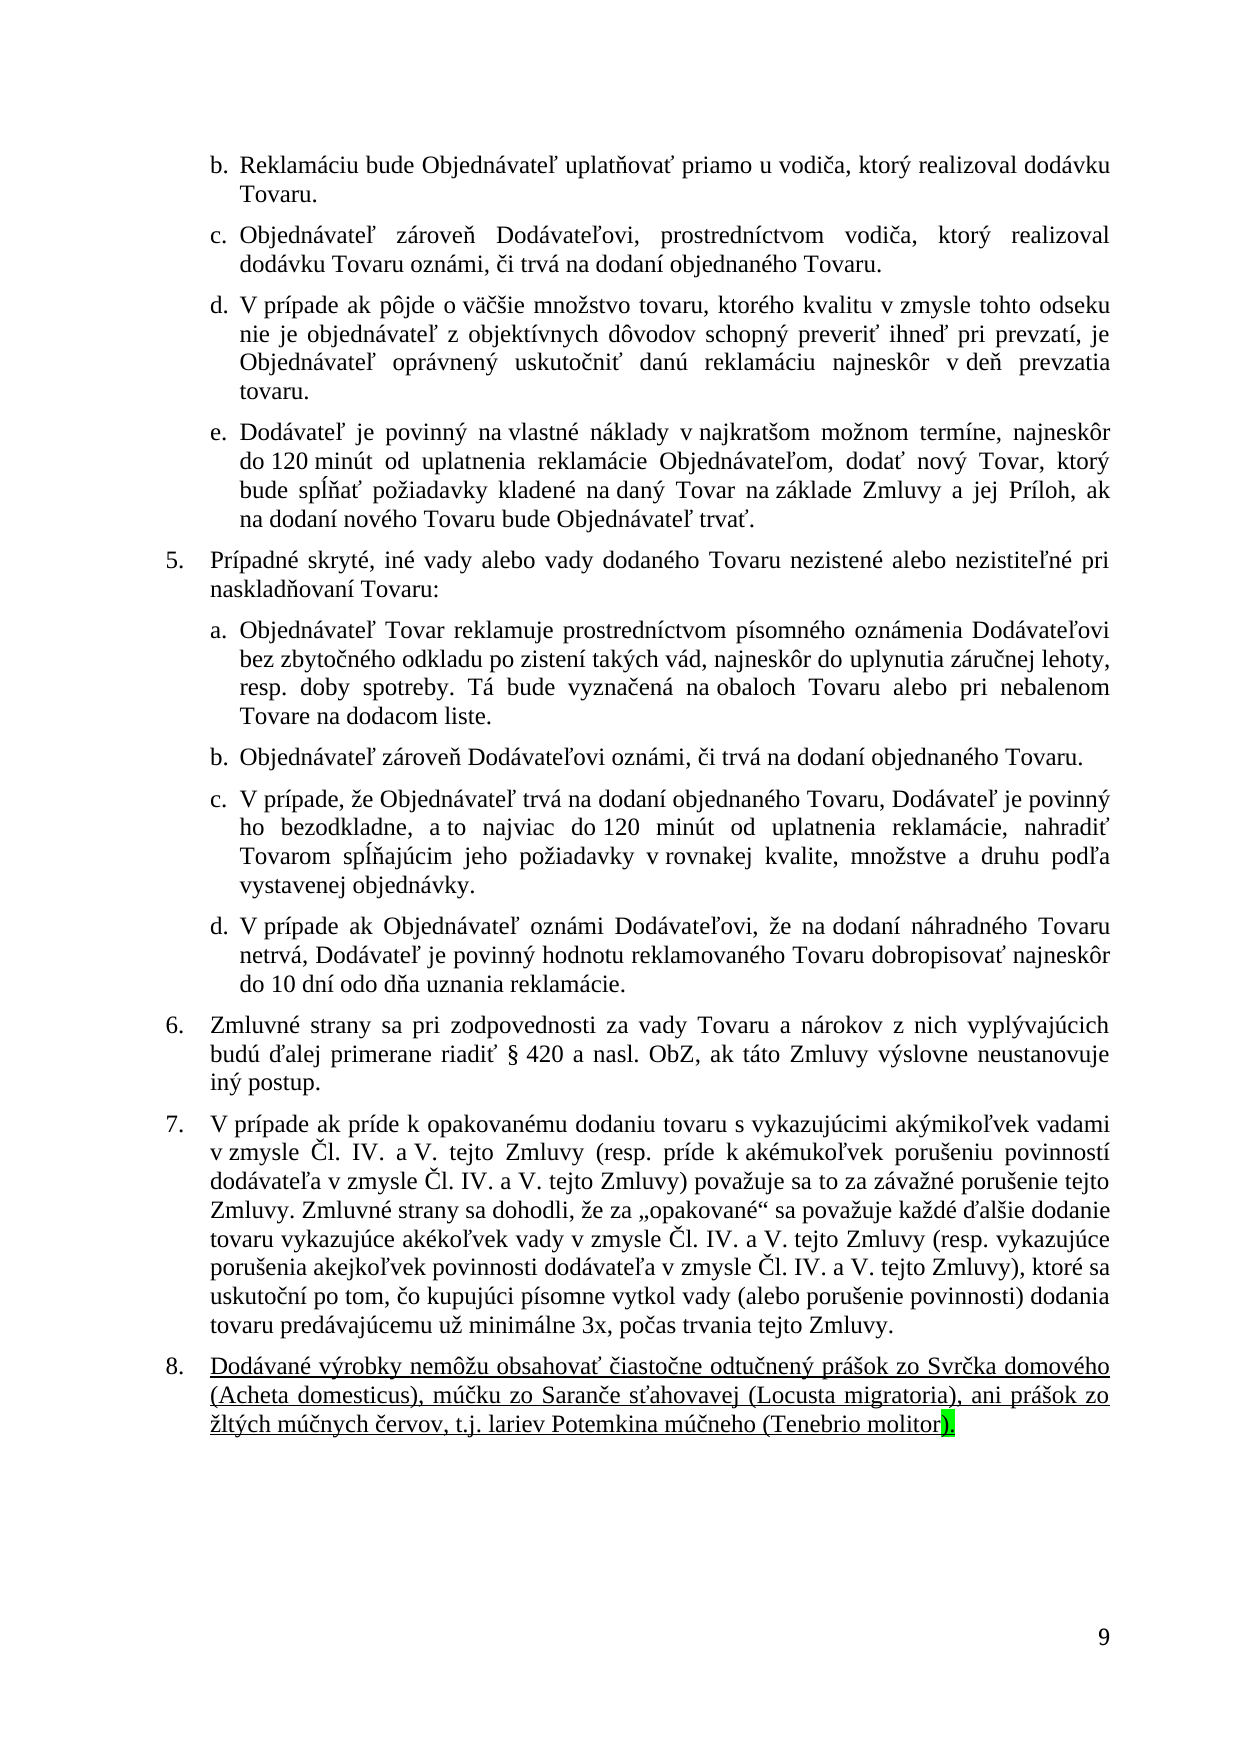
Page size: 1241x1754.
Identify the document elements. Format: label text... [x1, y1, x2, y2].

list Dodávateľ je povinný na vlastné náklady v najkratšom možnom termíne, najneskôr do 120 minút od uplatnenia reklamácie Objednávateľom, dodať nový Tovar, ktorý bude spĺňať požiadavky kladené na daný Tovar na základe Zmluvy a jej Príloh, ak na dodaní nového Tovaru bude Objednávateľ trvať. [210, 417, 1110, 532]
list Dodávané výrobky nemôžu obsahovať čiastočne odtučnený prášok zo Svrčka domového (Acheta domesticus), múčku zo Saranče sťahovavej (Locusta migratoria), ani prášok zo žltých múčnych červov, t.j. lariev Potemkina múčneho (Tenebrio molitor). [165, 1351, 1110, 1437]
list Reklamáciu bude Objednávateľ uplatňovať priamo u vodiča, ktorý realizoval dodávku Tovaru. [210, 150, 1110, 207]
list Zmluvné strany sa pri zodpovednosti za vady Tovaru a nárokov z nich vyplývajúcich budú ďalej primerane riadiť § 420 a nasl. ObZ, ak táto Zmluvy výslovne neustanovuje iný postup. [165, 1010, 1110, 1096]
list Objednávateľ Tovar reklamuje prostredníctvom písomného oznámenia Dodávateľovi bez zbytočného odkladu po zistení takých vád, najneskôr do uplynutia záručnej lehoty, resp. doby spotreby. Tá bude vyznačená na obaloch Tovaru alebo pri nebalenom Tovare na dodacom liste. [210, 615, 1110, 730]
list Objednávateľ zároveň Dodávateľovi, prostredníctvom vodiča, ktorý realizoval dodávku Tovaru oznámi, či trvá na dodaní objednaného Tovaru. [210, 220, 1110, 277]
list Prípadné skryté, iné vady alebo vady dodaného Tovaru nezistené alebo nezistiteľné pri naskladňovaní Tovaru: [165, 545, 1110, 602]
list V prípade ak pôjde o väčšie množstvo tovaru, ktorého kvalitu v zmysle tohto odseku nie je objednávateľ z objektívnych dôvodov schopný preveriť ihneď pri prevzatí, je Objednávateľ oprávnený uskutočniť danú reklamáciu najneskôr v deň prevzatia tovaru. [210, 290, 1110, 405]
list V prípade ak príde k opakovanému dodaniu tovaru s vykazujúcimi akýmikoľvek vadami v zmysle Čl. IV. a V. tejto Zmluvy (resp. príde k akémukoľvek porušeniu povinností dodávateľa v zmysle Čl. IV. a V. tejto Zmluvy) považuje sa to za závažné porušenie tejto Zmluvy. Zmluvné strany sa dohodli, že za „opakované“ sa považuje každé ďalšie dodanie tovaru vykazujúce akékoľvek vady v zmysle Čl. IV. a V. tejto Zmluvy (resp. vykazujúce porušenia akejkoľvek povinnosti dodávateľa v zmysle Čl. IV. a V. tejto Zmluvy), ktoré sa uskutoční po tom, čo kupujúci písomne vytkol vady (alebo porušenie povinnosti) dodania tovaru predávajúcemu už minimálne 3x, počas trvania tejto Zmluvy. [165, 1109, 1110, 1339]
list V prípade ak Objednávateľ oznámi Dodávateľovi, že na dodaní náhradného Tovaru netrvá, Dodávateľ je povinný hodnotu reklamovaného Tovaru dobropisovať najneskôr do 10 dní odo dňa uznania reklamácie. [210, 911, 1110, 997]
list V prípade, že Objednávateľ trvá na dodaní objednaného Tovaru, Dodávateľ je povinný ho bezodkladne, a to najviac do 120 minút od uplatnenia reklamácie, nahradiť Tovarom spĺňajúcim jeho požiadavky v rovnakej kvalite, množstve a druhu podľa vystavenej objednávky. [210, 784, 1110, 899]
list Objednávateľ zároveň Dodávateľovi oznámi, či trvá na dodaní objednaného Tovaru. [210, 742, 1110, 771]
